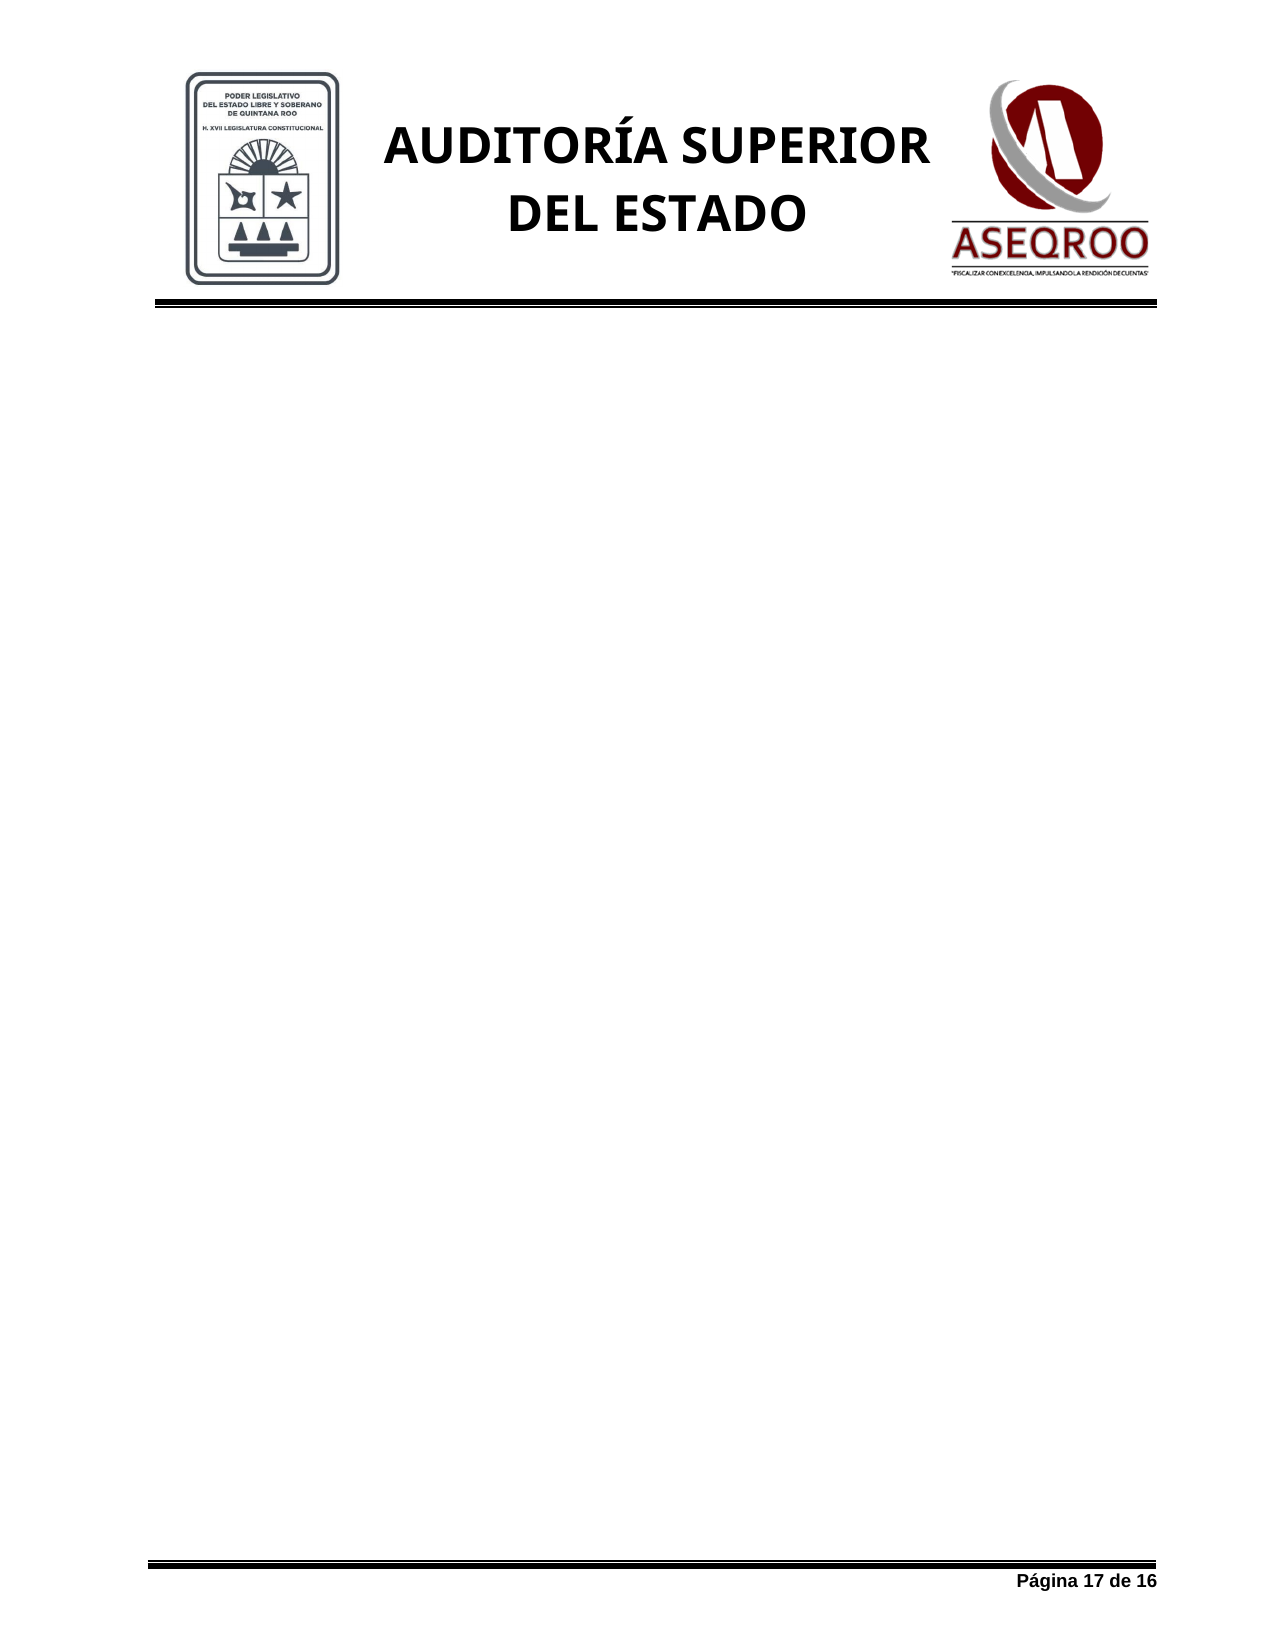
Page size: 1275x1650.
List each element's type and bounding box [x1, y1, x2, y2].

picture [182, 69, 343, 287]
picture [951, 80, 1149, 276]
